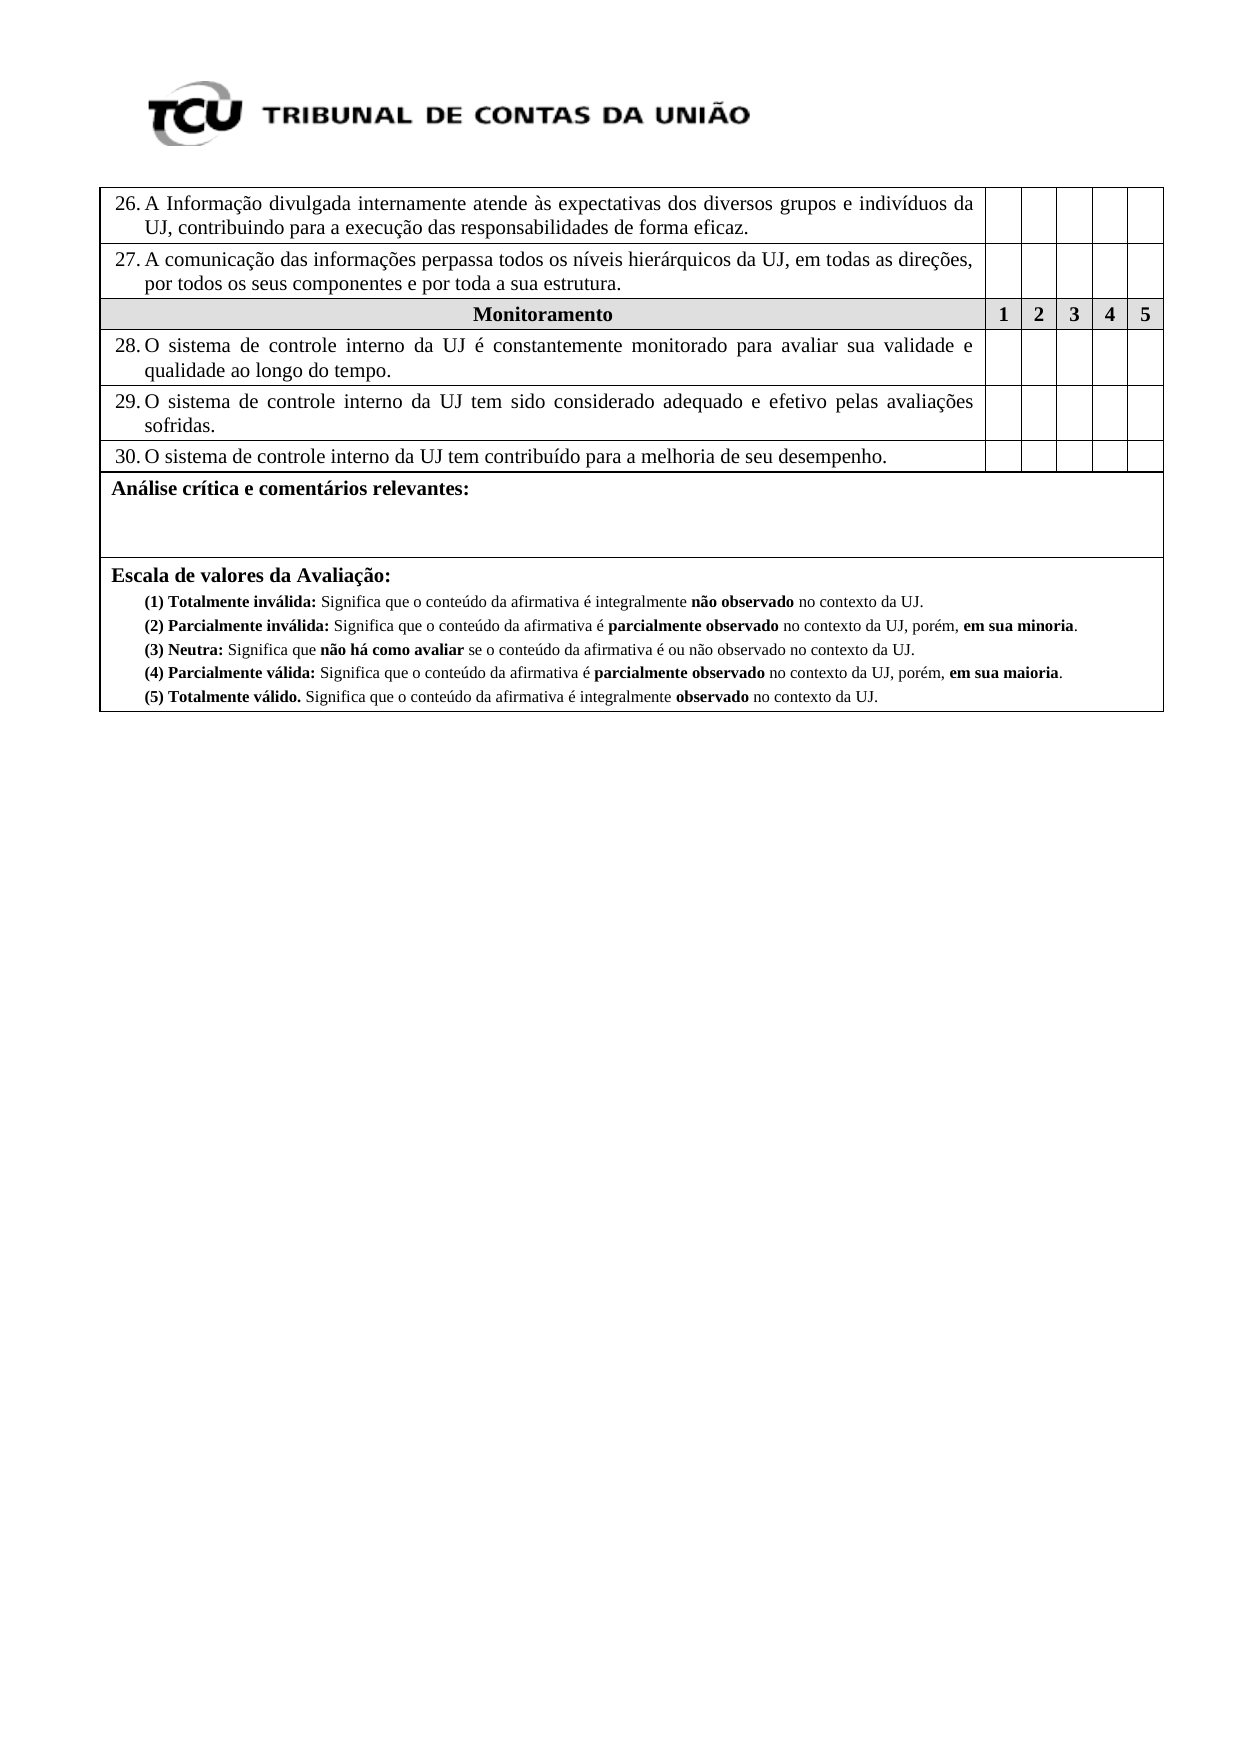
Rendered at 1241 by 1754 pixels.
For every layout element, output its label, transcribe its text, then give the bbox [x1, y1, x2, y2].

table_cell [1128, 188, 1163, 242]
table_cell 2 [1022, 299, 1056, 329]
table_cell [1022, 386, 1056, 440]
table_cell 29. O sistema de controle interno da UJ tem sido considerado adequado e efetivo pelas avaliações sofridas. [101, 386, 985, 440]
table_cell [1128, 441, 1163, 471]
table_cell [1093, 188, 1127, 242]
table_cell Análise crítica e comentários relevantes: [101, 473, 1163, 557]
table_cell [1022, 244, 1056, 298]
table_cell [986, 386, 1021, 440]
table_cell 1 [986, 299, 1021, 329]
table_cell [1057, 330, 1092, 385]
table_cell [1128, 386, 1163, 440]
table_cell [986, 441, 1021, 471]
table_cell [1057, 386, 1092, 440]
table_cell 4 [1093, 299, 1127, 329]
table_cell [986, 330, 1021, 385]
table_cell [1128, 244, 1163, 298]
table_cell 27. A comunicação das informações perpassa todos os níveis hierárquicos da UJ, em todas as direções, por todos os seus componentes e por toda a sua estrutura. [101, 244, 985, 298]
table_cell [1022, 330, 1056, 385]
table_cell [1022, 441, 1056, 471]
table_cell [1093, 244, 1127, 298]
table_cell [1057, 188, 1092, 242]
table_cell [1128, 330, 1163, 385]
table_cell [1093, 386, 1127, 440]
table_cell 28. O sistema de controle interno da UJ é constantemente monitorado para avaliar sua validade e qualidade ao longo do tempo. [101, 330, 985, 385]
table_cell 30. O sistema de controle interno da UJ tem contribuído para a melhoria de seu desempenho. [101, 441, 985, 471]
table_cell [986, 188, 1021, 242]
table_cell [986, 244, 1021, 298]
table_cell [1057, 441, 1092, 471]
table_cell Escala de valores da Avaliação: (1) Totalmente inválida: Significa que o conteúdo da afirmativa é integralmente não observado no contexto da UJ. (2) Parcialmente inválida: Significa que o conteúdo da afirmativa é parcialmente observado no contexto da UJ, porém, em sua minoria. (3) Neutra: Significa que não há como avaliar se o conteúdo da afirmativa é ou não observado no contexto da UJ. (4) Parcialmente válida: Significa que o conteúdo da afirmativa é parcialmente observado no contexto da UJ, porém, em sua maioria. (5) Totalmente válido. Significa que o conteúdo da afirmativa é integralmente observado no contexto da UJ. [101, 558, 1163, 711]
table_cell 5 [1128, 299, 1163, 329]
table_cell 26. A Informação divulgada internamente atende às expectativas dos diversos grupos e indivíduos da UJ, contribuindo para a execução das responsabilidades de forma eficaz. [101, 188, 985, 242]
table_cell [1057, 244, 1092, 298]
table_cell [1022, 188, 1056, 242]
table_cell [1093, 441, 1127, 471]
table_cell Monitoramento [101, 299, 985, 329]
table_cell 3 [1057, 299, 1092, 329]
table_cell [1093, 330, 1127, 385]
